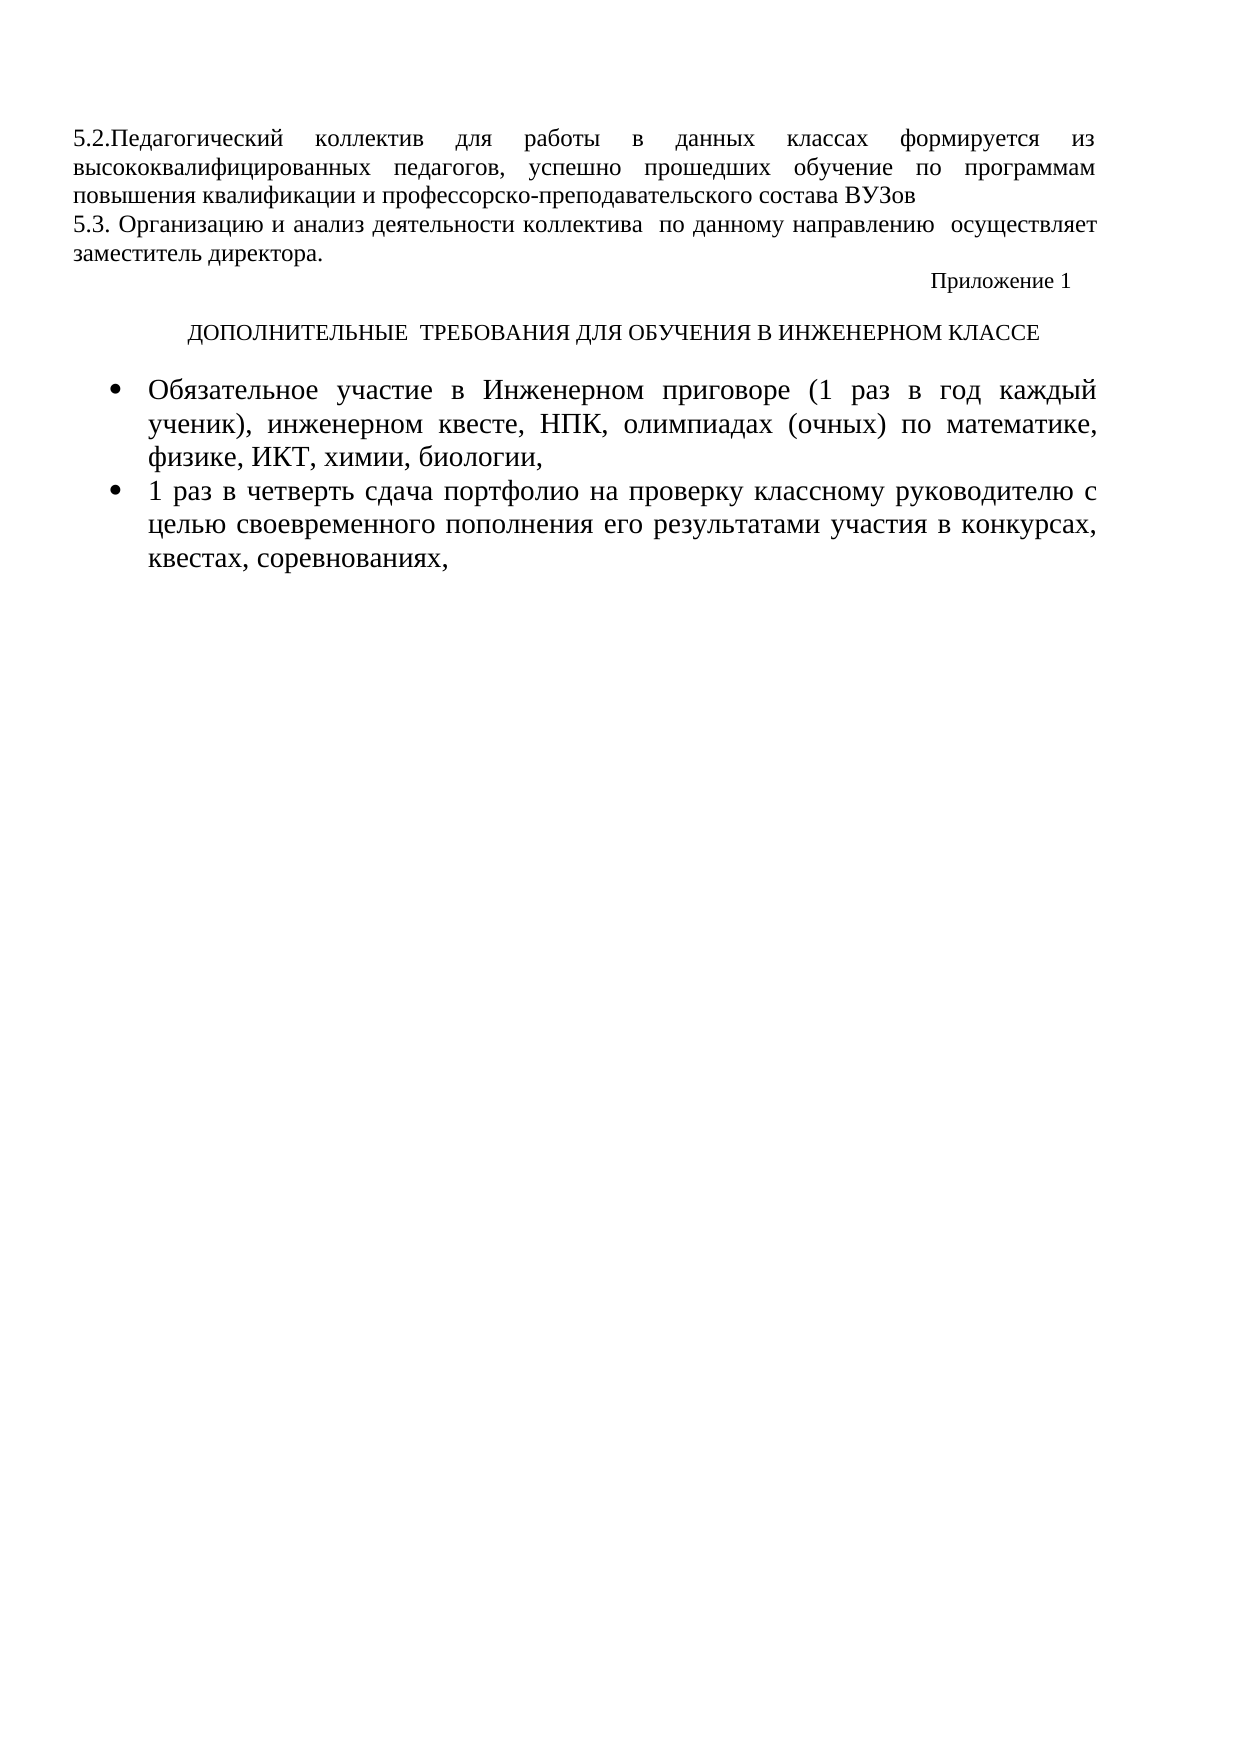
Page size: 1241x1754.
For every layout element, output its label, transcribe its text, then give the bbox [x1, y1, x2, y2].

list Обязательное участие в Инженерном приговоре (1 раз в год каждый ученик), инженерном квесте, НПК, олимпиадах (очных) по математике, физике, ИКТ, химии, биологии, [110, 372, 1098, 473]
text ДОПОЛНИТЕЛЬНЫЕ ТРЕБОВАНИЯ ДЛЯ ОБУЧЕНИЯ В ИНЖЕНЕРНОМ КЛАССЕ [71, 319, 1098, 346]
text 5.3. Организацию и анализ деятельности коллектива по данному направлению осуществляет заместитель директора. [73, 209, 1098, 267]
list 1 раз в четверть сдача портфолио на проверку классному руководителю с целью своевременного пополнения его результатами участия в конкурсах, квестах, соревнованиях, [110, 473, 1098, 573]
text 5.2.Педагогический коллектив для работы в данных классах формируется из высококвалифицированных педагогов, успешно прошедших обучение по программам повышения квалификации и профессорско-преподавательского состава ВУЗов [73, 123, 1096, 209]
text Приложение 1 [74, 267, 1071, 293]
